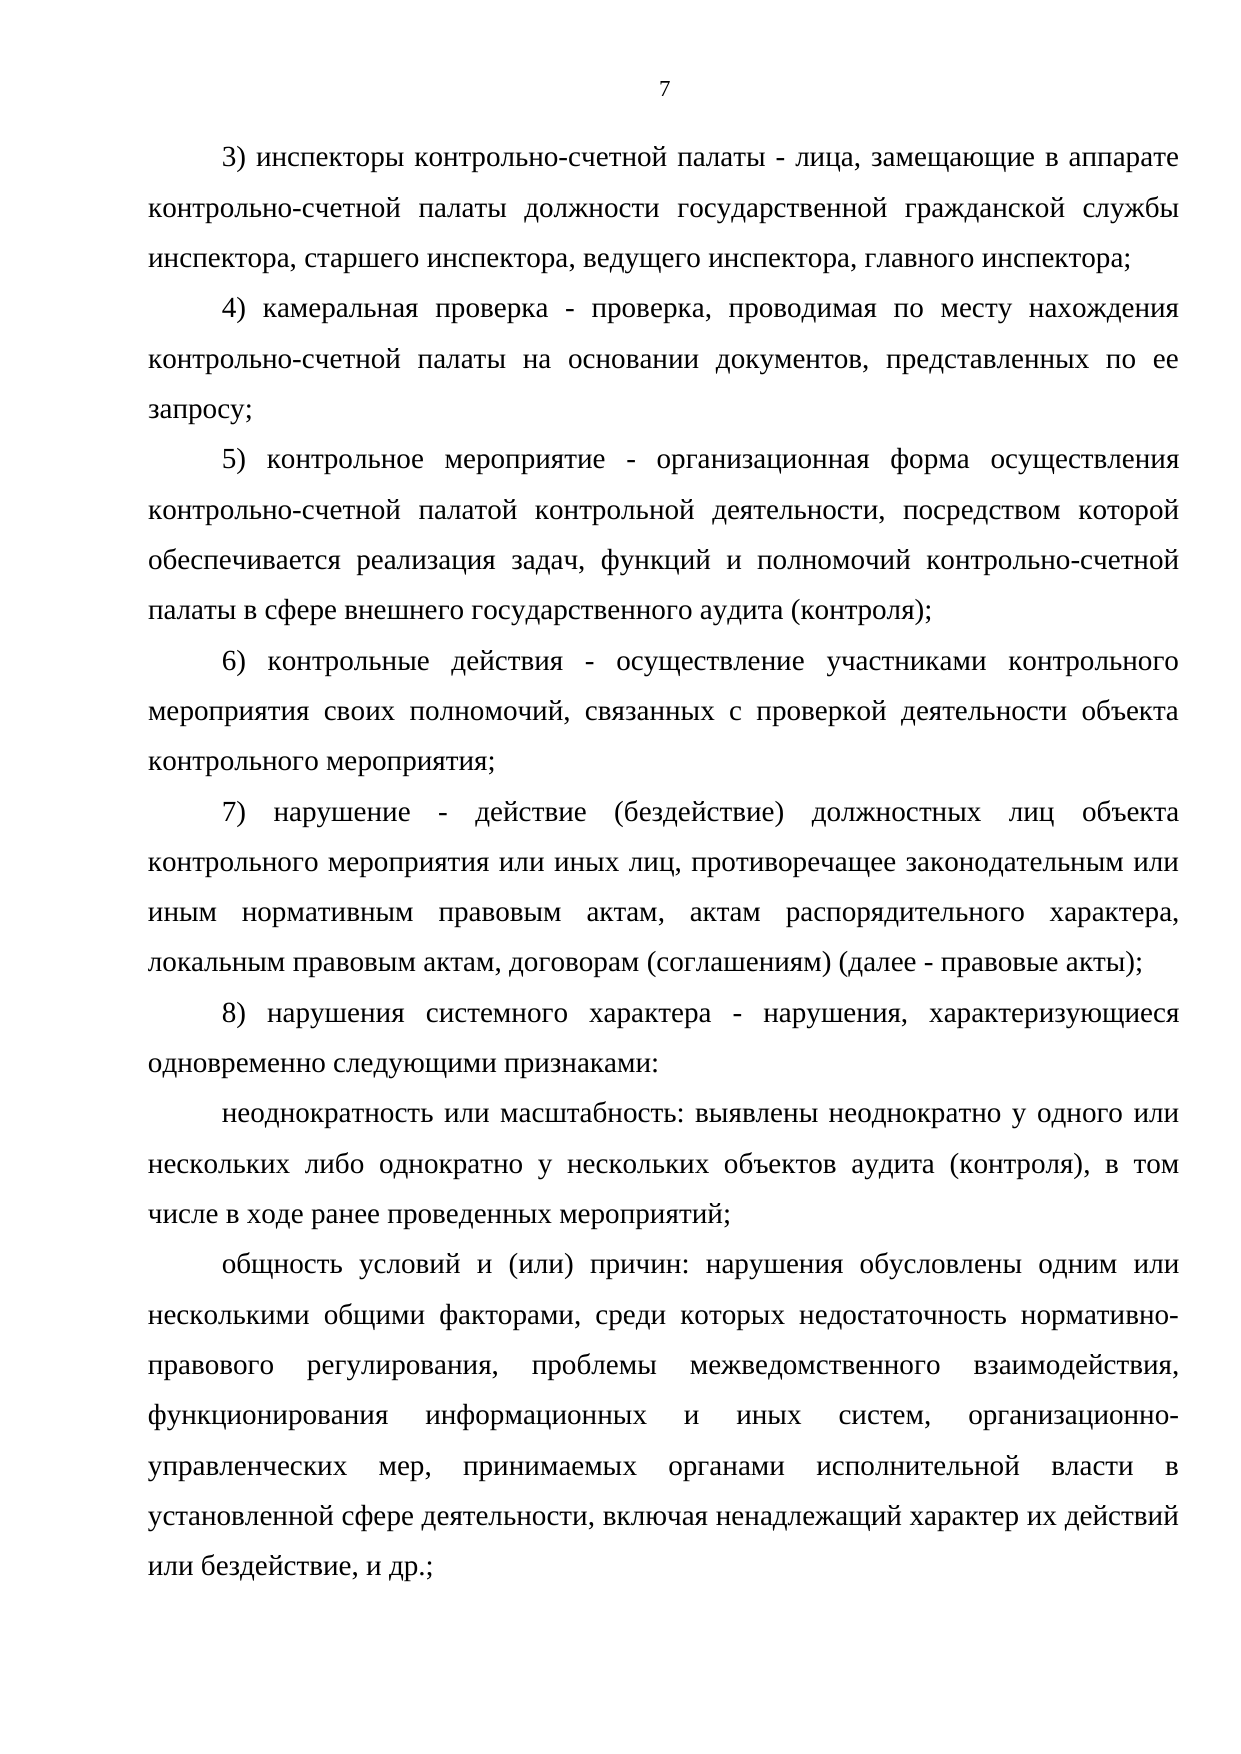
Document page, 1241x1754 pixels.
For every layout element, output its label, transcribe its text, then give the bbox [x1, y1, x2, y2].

text 7) нарушение - действие (бездействие) должностных лиц объекта контрольного мероприятия или иных лиц, противоречащее законодательным или иным нормативным правовым актам, актам распорядительного характера, локальным правовым актам, договорам (соглашениям) (далее - правовые акты); [148, 794, 1180, 978]
text 3) инспекторы контрольно-счетной палаты - лица, замещающие в аппарате контрольно-счетной палаты должности государственной гражданской службы инспектора, старшего инспектора, ведущего инспектора, главного инспектора; [148, 139, 1180, 274]
text неоднократность или масштабность: выявлены неоднократно у одного или нескольких либо однократно у нескольких объектов аудита (контроля), в том числе в ходе ранее проведенных мероприятий; [148, 1096, 1180, 1230]
text 5) контрольное мероприятие - организационная форма осуществления контрольно-счетной палатой контрольной деятельности, посредством которой обеспечивается реализация задач, функций и полномочий контрольно-счетной палаты в сфере внешнего государственного аудита (контроля); [148, 441, 1180, 626]
text 6) контрольные действия - осуществление участниками контрольного мероприятия своих полномочий, связанных с проверкой деятельности объекта контрольного мероприятия; [148, 643, 1180, 777]
text 8) нарушения системного характера - нарушения, характеризующиеся одновременно следующими признаками: [148, 995, 1180, 1079]
text 4) камеральная проверка - проверка, проводимая по месту нахождения контрольно-счетной палаты на основании документов, представленных по ее запросу; [148, 291, 1180, 425]
text общность условий и (или) причин: нарушения обусловлены одним или несколькими общими факторами, среди которых недостаточность нормативно-правового регулирования, проблемы межведомственного взаимодействия, функционирования информационных и иных систем, организационно-управленческих мер, принимаемых органами исполнительной власти в установленной сфере деятельности, включая ненадлежащий характер их действий или бездействие, и др.; [148, 1246, 1180, 1582]
